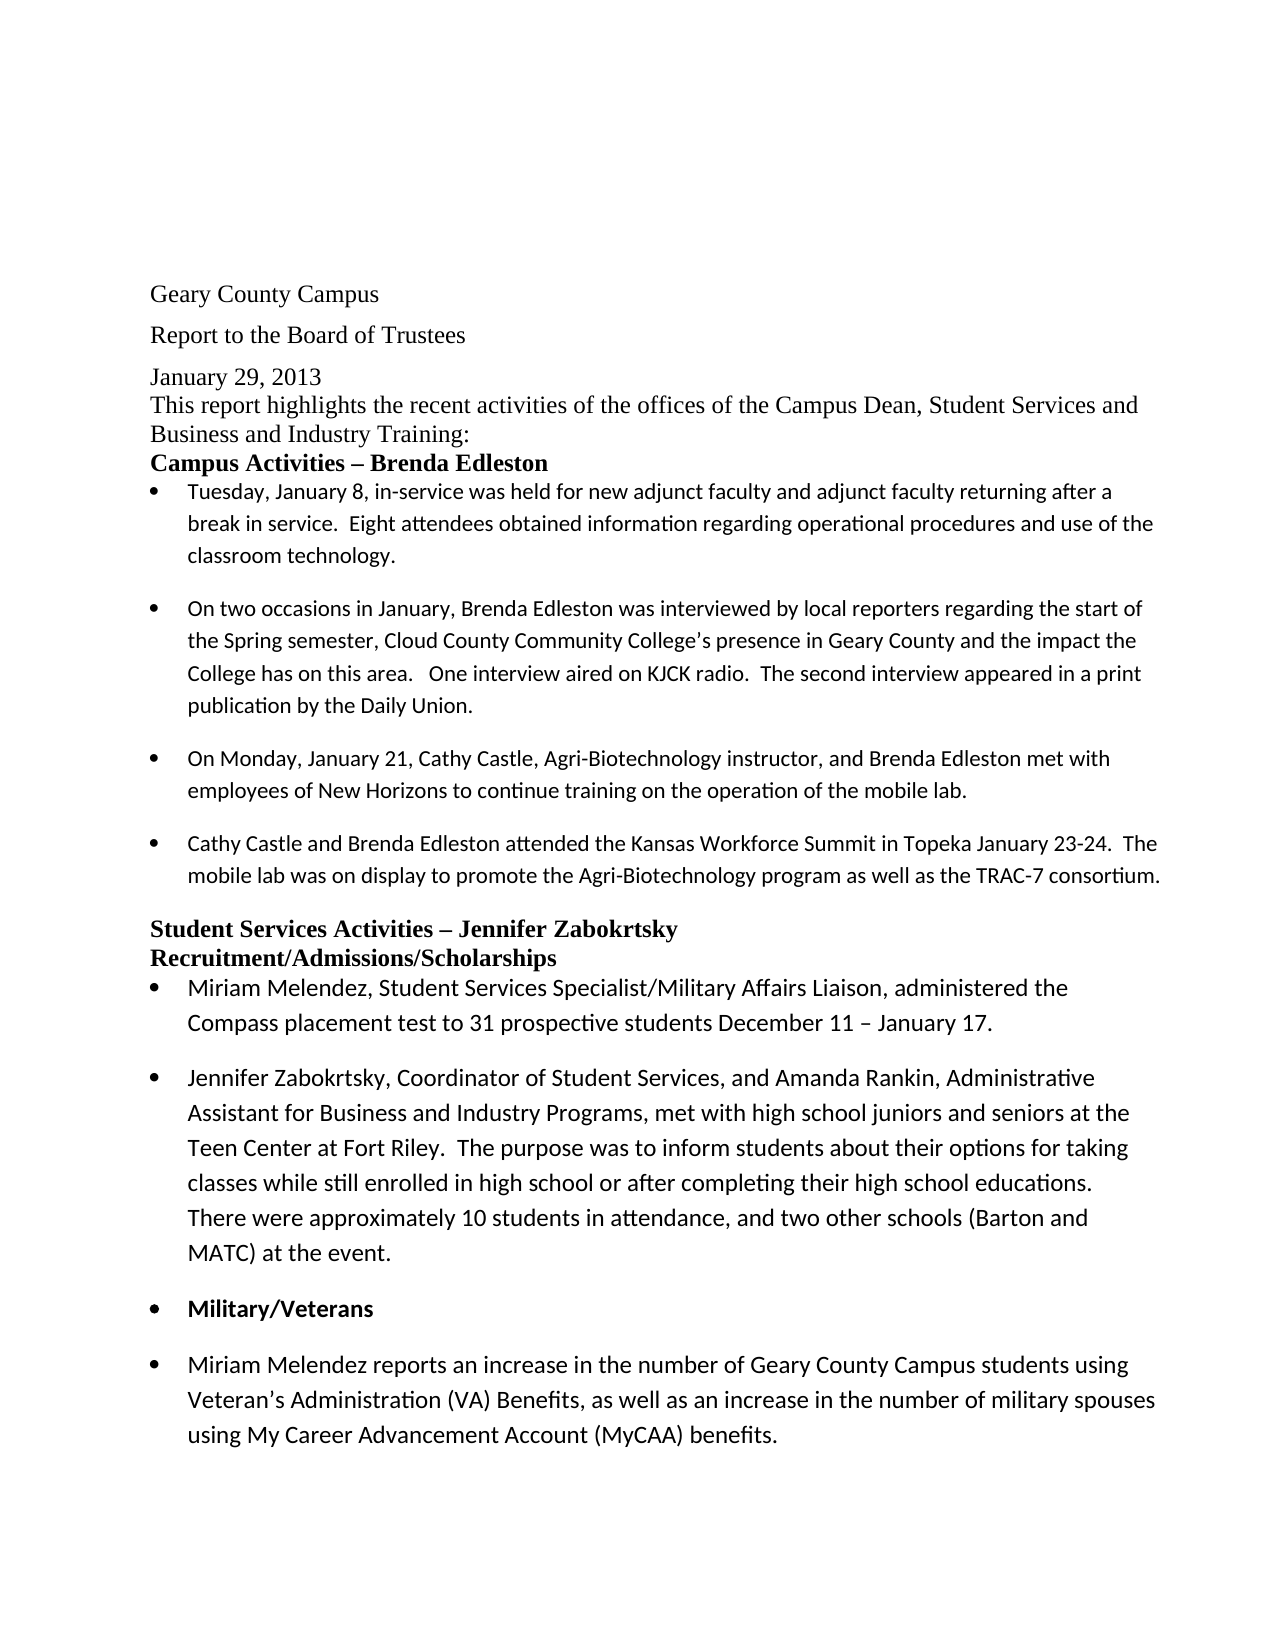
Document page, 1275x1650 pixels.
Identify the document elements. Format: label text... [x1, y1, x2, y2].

text This report highlights the recent activities of the offices of the Campus Dean, Student Services and Business and Industry Training: [150, 391, 1162, 448]
text Campus Activities – Brenda Edleston [150, 448, 1162, 477]
text Report to the Board of Trustees [150, 321, 1162, 349]
text January 29, 2013 [150, 362, 1162, 391]
list Cathy Castle and Brenda Edleston attended the Kansas Workforce Summit in Topeka January 23-24. The mobile lab was on display to promote the Agri-Biotechnology program as well as the TRAC-7 consortium. [150, 829, 1162, 889]
list On Monday, January 21, Cathy Castle, Agri-Biotechnology instructor, and Brenda Edleston met with employees of New Horizons to continue training on the operation of the mobile lab. [150, 744, 1162, 804]
list Miriam Melendez, Student Services Specialist/Military Affairs Liaison, administered the Compass placement test to 31 prospective students December 11 – January 17. [150, 972, 1162, 1037]
list Jennifer Zabokrtsky, Coordinator of Student Services, and Amanda Rankin, Administrative Assistant for Business and Industry Programs, met with high school juniors and seniors at the Teen Center at Fort Riley. The purpose was to inform students about their options for taking classes while still enrolled in high school or after completing their high school educations. There were approximately 10 students in attendance, and two other schools (Barton and MATC) at the event. [150, 1063, 1162, 1268]
text Recruitment/Admissions/Scholarships [150, 943, 1162, 972]
text Student Services Activities – Jennifer Zabokrtsky [150, 914, 1162, 943]
text Geary County Campus [150, 279, 1162, 308]
list On two occasions in January, Brenda Edleston was interviewed by local reporters regarding the start of the Spring semester, Cloud County Community College’s presence in Geary County and the impact the College has on this area. One interview aired on KJCK radio. The second interview appeared in a print publication by the Daily Union. [150, 594, 1162, 719]
list Miriam Melendez reports an increase in the number of Geary County Campus students using Veteran’s Administration (VA) Benefits, as well as an increase in the number of military spouses using My Career Advancement Account (MyCAA) benefits. [150, 1349, 1162, 1450]
list Tuesday, January 8, in-service was held for new adjunct faculty and adjunct faculty returning after a break in service. Eight attendees obtained information regarding operational procedures and use of the classroom technology. [150, 477, 1162, 569]
list Military/Veterans [150, 1293, 1162, 1324]
